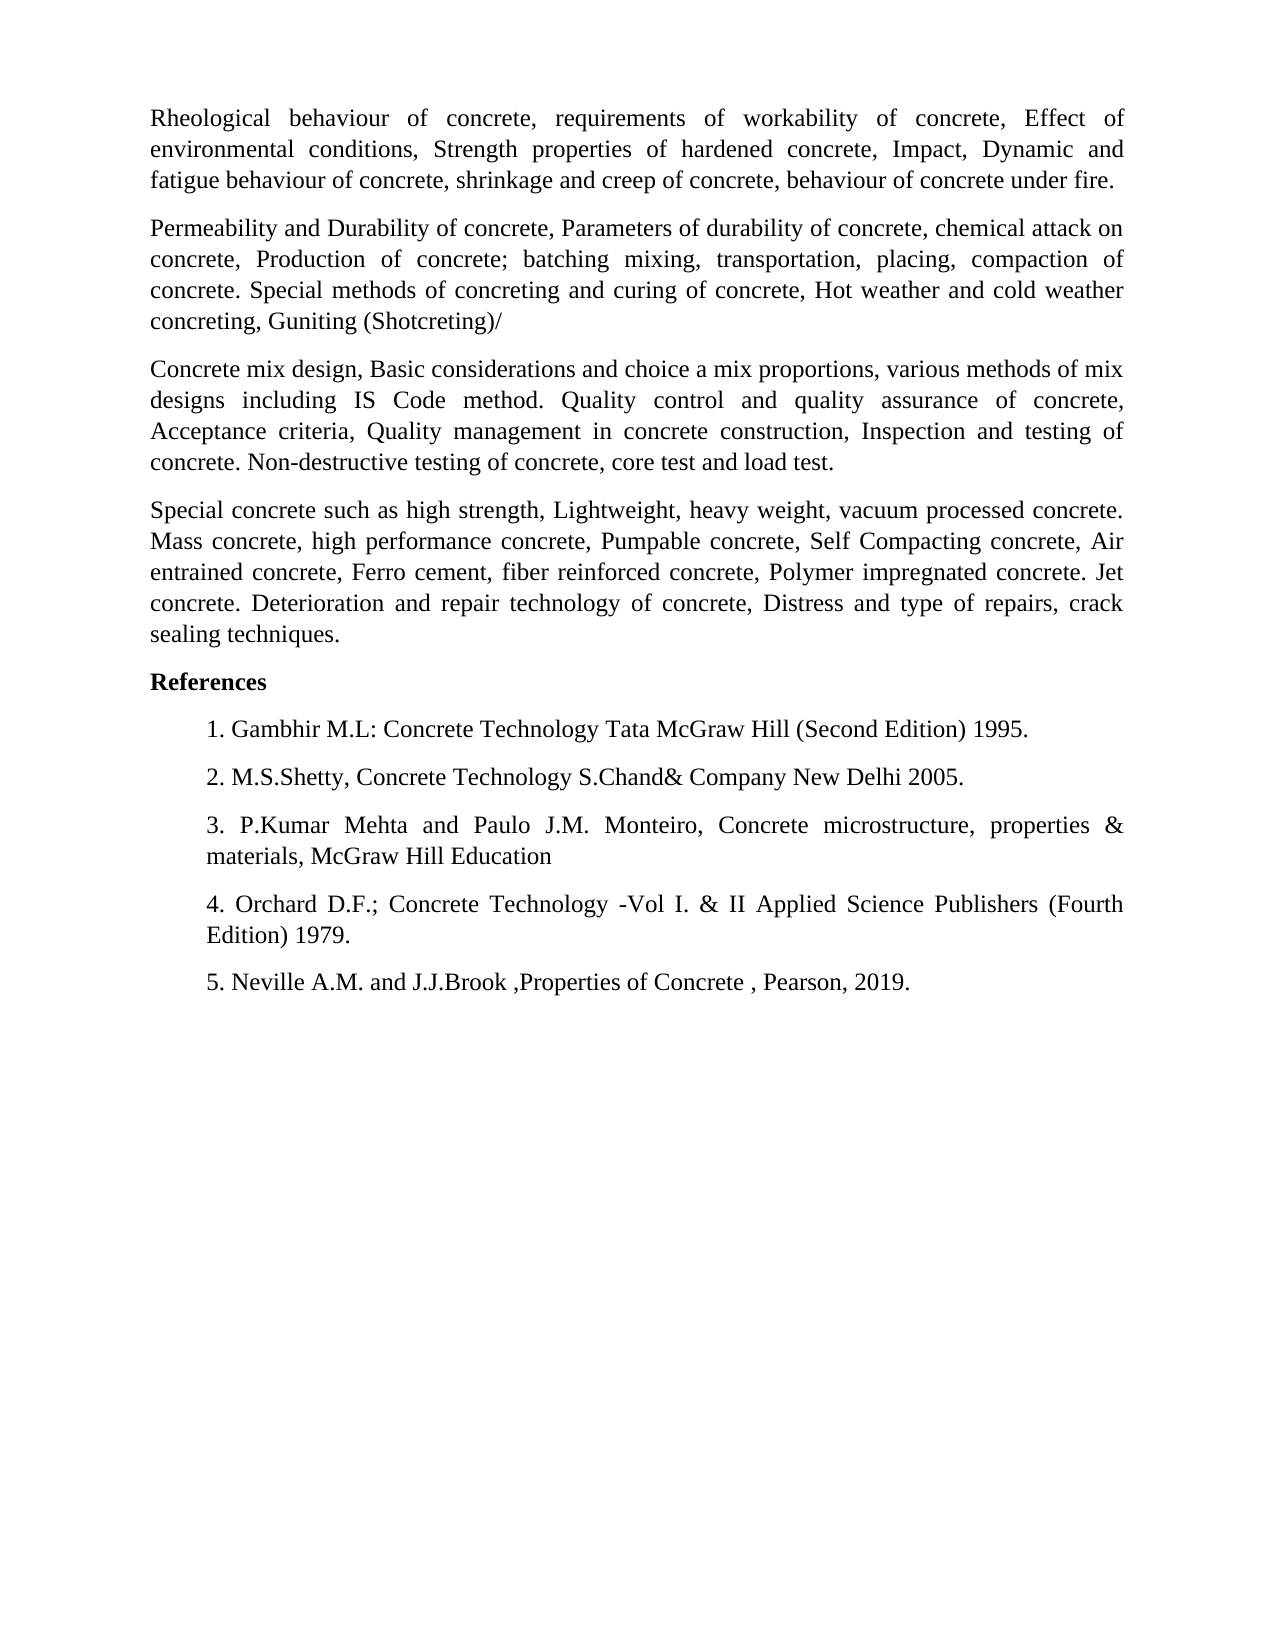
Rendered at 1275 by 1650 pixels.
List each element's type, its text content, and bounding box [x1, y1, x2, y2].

text 3. P.Kumar Mehta and Paulo J.M. Monteiro, Concrete microstructure, properties & materials, McGraw Hill Education [206, 810, 1125, 870]
text Concrete mix design, Basic considerations and choice a mix proportions, various methods of mix designs including IS Code method. Quality control and quality assurance of concrete, Acceptance criteria, Quality management in concrete construction, Inspection and testing of concrete. Non-destructive testing of concrete, core test and load test. [150, 354, 1125, 476]
text 1. Gambhir M.L: Concrete Technology Tata McGraw Hill (Second Edition) 1995. [206, 714, 1125, 743]
text Special concrete such as high strength, Lightweight, heavy weight, vacuum processed concrete. Mass concrete, high performance concrete, Pumpable concrete, Self Compacting concrete, Air entrained concrete, Ferro cement, fiber reinforced concrete, Polymer impregnated concrete. Jet concrete. Deterioration and repair technology of concrete, Distress and type of repairs, crack sealing techniques. [150, 495, 1125, 648]
text 5. Neville A.M. and J.J.Brook ,Properties of Concrete , Pearson, 2019. [206, 967, 1125, 996]
text 4. Orchard D.F.; Concrete Technology -Vol I. & II Applied Science Publishers (Fourth Edition) 1979. [206, 889, 1125, 948]
text Permeability and Durability of concrete, Parameters of durability of concrete, chemical attack on concrete, Production of concrete; batching mixing, transportation, placing, compaction of concrete. Special methods of concreting and curing of concrete, Hot weather and cold weather concreting, Guniting (Shotcreting)/ [150, 213, 1125, 335]
text 2. M.S.Shetty, Concrete Technology S.Chand& Company New Delhi 2005. [206, 762, 1125, 791]
text References [150, 667, 1125, 696]
text Rheological behaviour of concrete, requirements of workability of concrete, Effect of environmental conditions, Strength properties of hardened concrete, Impact, Dynamic and fatigue behaviour of concrete, shrinkage and creep of concrete, behaviour of concrete under fire. [150, 103, 1125, 194]
